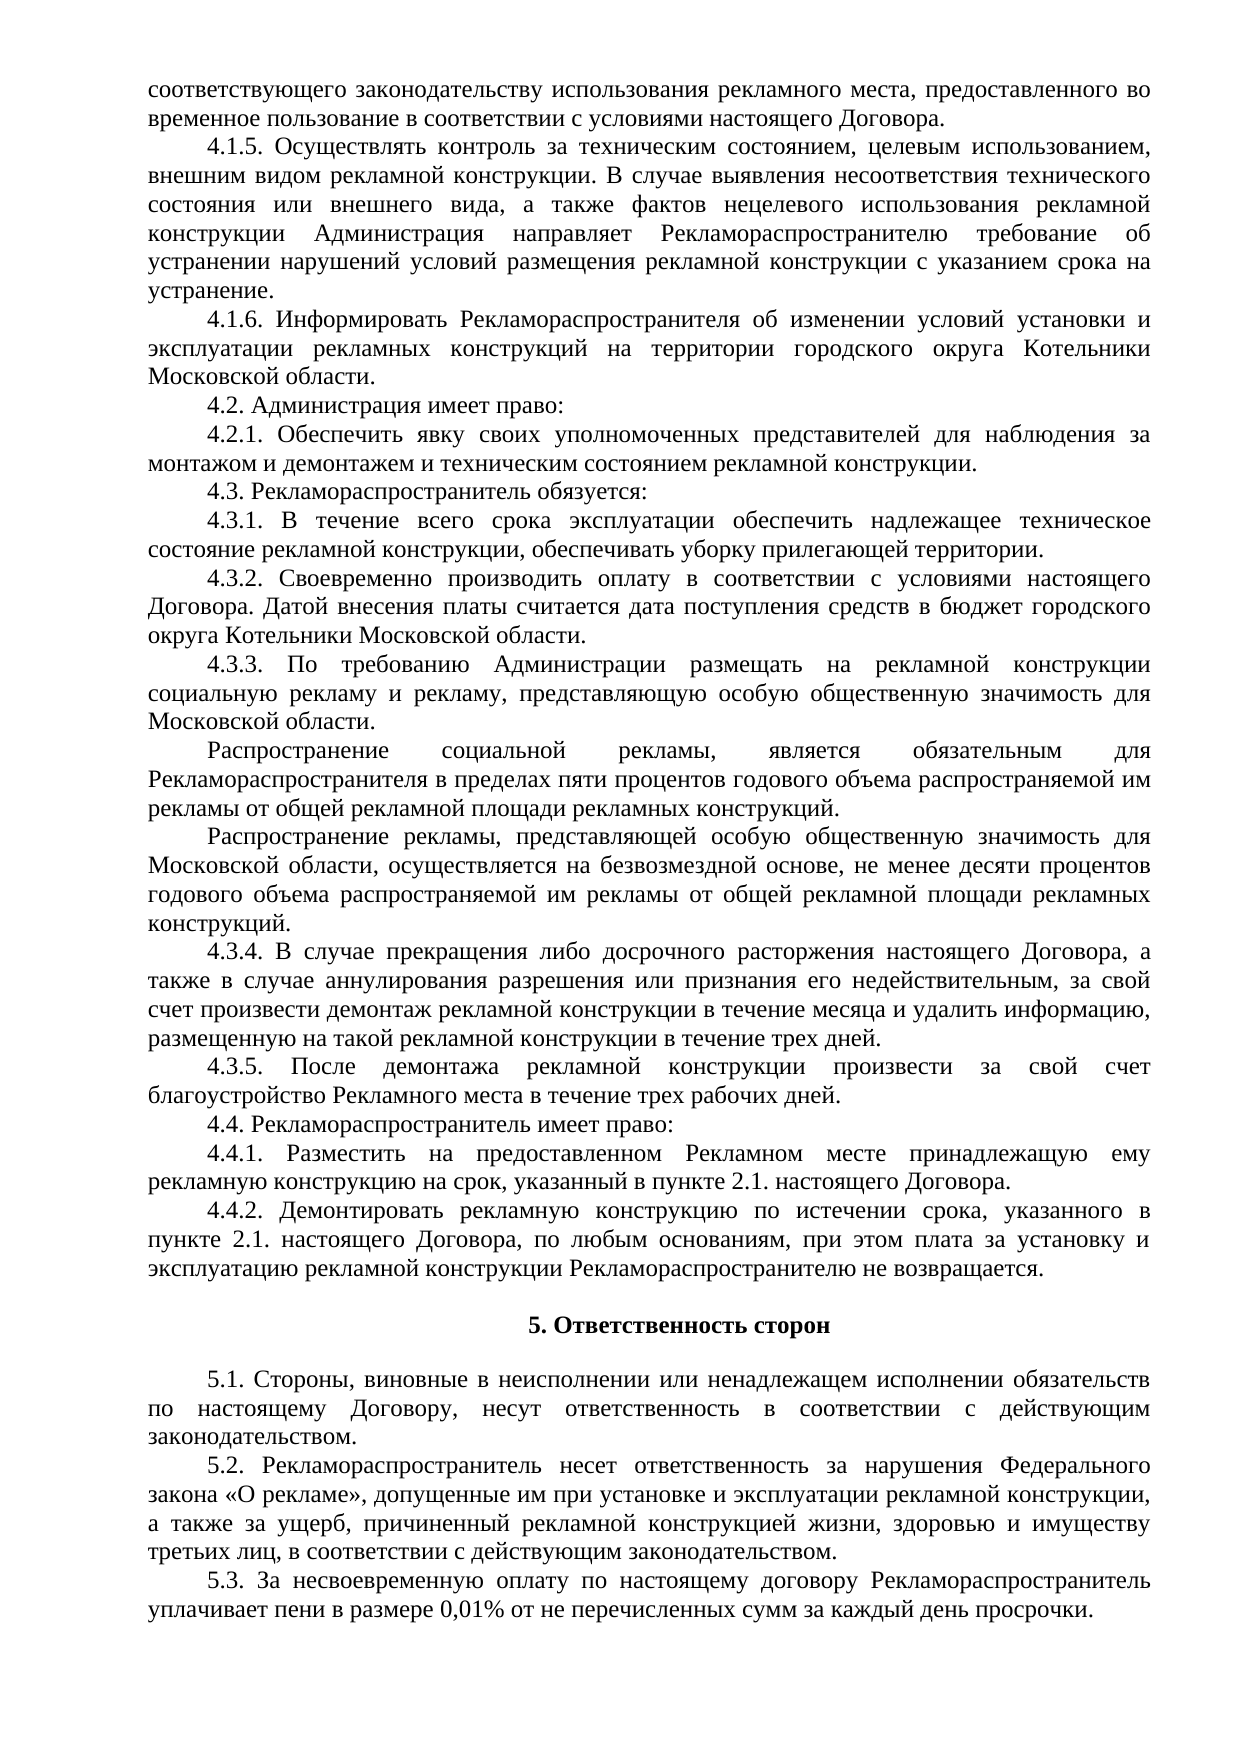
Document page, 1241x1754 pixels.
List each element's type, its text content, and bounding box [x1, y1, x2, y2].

text 4.3.4. В случае прекращения либо досрочного расторжения настоящего Договора, а также в случае аннулирования разрешения или признания его недействительным, за свой счет произвести демонтаж рекламной конструкции в течение месяца и удалить информацию, размещенную на такой рекламной конструкции в течение трех дней. [148, 936, 1152, 1051]
text 4.2.1. Обеспечить явку своих уполномоченных представителей для наблюдения за монтажом и демонтажем и техническим состоянием рекламной конструкции. [148, 419, 1152, 476]
text 4.3.2. Своевременно производить оплату в соответствии с условиями настоящего Договора. Датой внесения платы считается дата поступления средств в бюджет городского округа Котельники Московской области. [148, 563, 1152, 649]
text 4.4.2. Демонтировать рекламную конструкцию по истечении срока, указанного в пункте 2.1. настоящего Договора, по любым основаниям, при этом плата за установку и эксплуатацию рекламной конструкции Рекламораспространителю не возвращается. [148, 1195, 1152, 1281]
text Распространение рекламы, представляющей особую общественную значимость для Московской области, осуществляется на безвозмездной основе, не менее десяти процентов годового объема распространяемой им рекламы от общей рекламной площади рекламных конструкций. [148, 821, 1152, 936]
text 5.2. Рекламораспространитель несет ответственность за нарушения Федерального закона «О рекламе», допущенные им при установке и эксплуатации рекламной конструкции, а также за ущерб, причиненный рекламной конструкцией жизни, здоровью и имуществу третьих лиц, в соответствии с действующим законодательством. [148, 1450, 1152, 1565]
text 4.3. Рекламораспространитель обязуется: [148, 476, 1152, 505]
text 4.1.5. Осуществлять контроль за техническим состоянием, целевым использованием, внешним видом рекламной конструкции. В случае выявления несоответствия технического состояния или внешнего вида, а также фактов нецелевого использования рекламной конструкции Администрация направляет Рекламораспространителю требование об устранении нарушений условий размещения рекламной конструкции с указанием срока на устранение. [148, 131, 1152, 304]
text 4.3.1. В течение всего срока эксплуатации обеспечить надлежащее техническое состояние рекламной конструкции, обеспечивать уборку прилегающей территории. [148, 505, 1152, 563]
text 4.2. Администрация имеет право: [148, 390, 1152, 419]
text Распространение социальной рекламы, является обязательным для Рекламораспространителя в пределах пяти процентов годового объема распространяемой им рекламы от общей рекламной площади рекламных конструкций. [148, 735, 1152, 821]
text 4.3.5. После демонтажа рекламной конструкции произвести за свой счет благоустройство Рекламного места в течение трех рабочих дней. [148, 1051, 1152, 1109]
text 5. Ответственность сторон [148, 1310, 1152, 1339]
text 5.3. За несвоевременную оплату по настоящему договору Рекламораспространитель уплачивает пени в размере 0,01% от не перечисленных сумм за каждый день просрочки. [148, 1565, 1152, 1623]
text 5.1. Стороны, виновные в неисполнении или ненадлежащем исполнении обязательств по настоящему Договору, несут ответственность в соответствии с действующим законодательством. [148, 1364, 1152, 1450]
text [148, 74, 1152, 131]
text 4.4. Рекламораспространитель имеет право: [148, 1109, 1152, 1138]
text 4.4.1. Разместить на предоставленном Рекламном месте принадлежащую ему рекламную конструкцию на срок, указанный в пункте 2.1. настоящего Договора. [148, 1138, 1152, 1195]
text 4.3.3. По требованию Администрации размещать на рекламной конструкции социальную рекламу и рекламу, представляющую особую общественную значимость для Московской области. [148, 649, 1152, 735]
text 4.1.6. Информировать Рекламораспространителя об изменении условий установки и эксплуатации рекламных конструкций на территории городского округа Котельники Московской области. [148, 304, 1152, 390]
